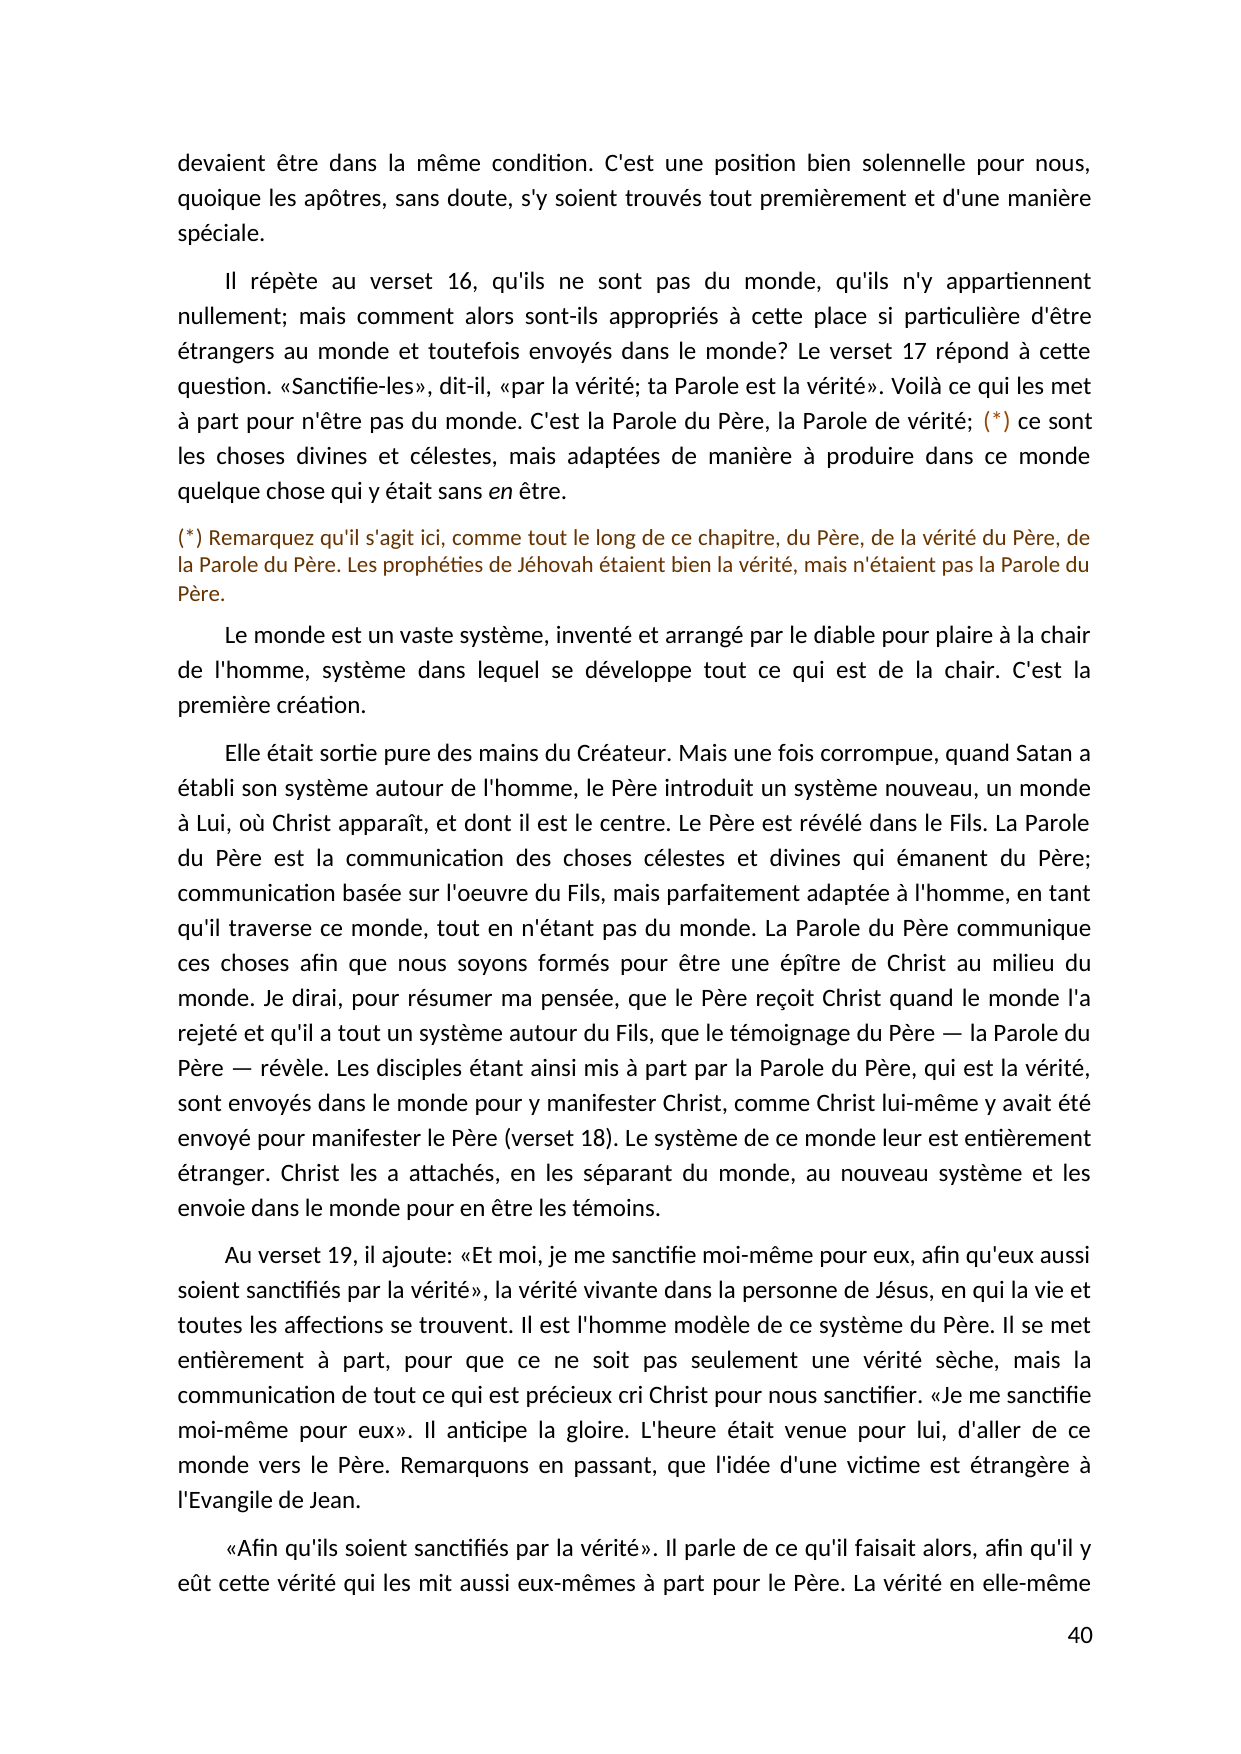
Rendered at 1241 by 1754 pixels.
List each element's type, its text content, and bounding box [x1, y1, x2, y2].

text Il répète au verset 16, qu'ils ne sont pas du monde, qu'ils n'y appartiennent nullement; mais comment alors sont-ils appropriés à cette place si particulière d'être étrangers au monde et toutefois envoyés dans le monde? Le verset 17 répond à cette question. «Sanctifie-les», dit-il, «par la vérité; ta Parole est la vérité». Voilà ce qui les met à part pour n'être pas du monde. C'est la Parole du Père, la Parole de vérité; (*) ce sont les choses divines et célestes, mais adaptées de manière à produire dans ce monde quelque chose qui y était sans en être. [177, 265, 1093, 506]
text Elle était sortie pure des mains du Créateur. Mais une fois corrompue, quand Satan a établi son système autour de l'homme, le Père introduit un système nouveau, un monde à Lui, où Christ apparaît, et dont il est le centre. Le Père est révélé dans le Fils. La Parole du Père est la communication des choses célestes et divines qui émanent du Père; communication basée sur l'oeuvre du Fils, mais parfaitement adaptée à l'homme, en tant qu'il traverse ce monde, tout en n'étant pas du monde. La Parole du Père communique ces choses afin que nous soyons formés pour être une épître de Christ au milieu du monde. Je dirai, pour résumer ma pensée, que le Père reçoit Christ quand le monde l'a rejeté et qu'il a tout un système autour du Fils, que le témoignage du Père — la Parole du Père — révèle. Les disciples étant ainsi mis à part par la Parole du Père, qui est la vérité, sont envoyés dans le monde pour y manifester Christ, comme Christ lui-même y avait été envoyé pour manifester le Père (verset 18). Le système de ce monde leur est entièrement étranger. Christ les a attachés, en les séparant du monde, au nouveau système et les envoie dans le monde pour en être les témoins. [177, 737, 1093, 1222]
text Au verset 19, il ajoute: «Et moi, je me sanctifie moi-même pour eux, afin qu'eux aussi soient sanctifiés par la vérité», la vérité vivante dans la personne de Jésus, en qui la vie et toutes les affections se trouvent. Il est l'homme modèle de ce système du Père. Il se met entièrement à part, pour que ce ne soit pas seulement une vérité sèche, mais la communication de tout ce qui est précieux cri Christ pour nous sanctifier. «Je me sanctifie moi-même pour eux». Il anticipe la gloire. L'heure était venue pour lui, d'aller de ce monde vers le Père. Remarquons en passant, que l'idée d'une victime est étrangère à l'Evangile de Jean. [177, 1239, 1093, 1515]
text Le monde est un vaste système, inventé et arrangé par le diable pour plaire à la chair de l'homme, système dans lequel se développe tout ce qui est de la chair. C'est la première création. [177, 619, 1093, 720]
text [177, 1532, 1093, 1597]
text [177, 148, 1093, 248]
text (*) Remarquez qu'il s'agit ici, comme tout le long de ce chapitre, du Père, de la vérité du Père, de la Parole du Père. Les prophéties de Jéhovah étaient bien la vérité, mais n'étaient pas la Parole du Père. [177, 523, 1093, 607]
